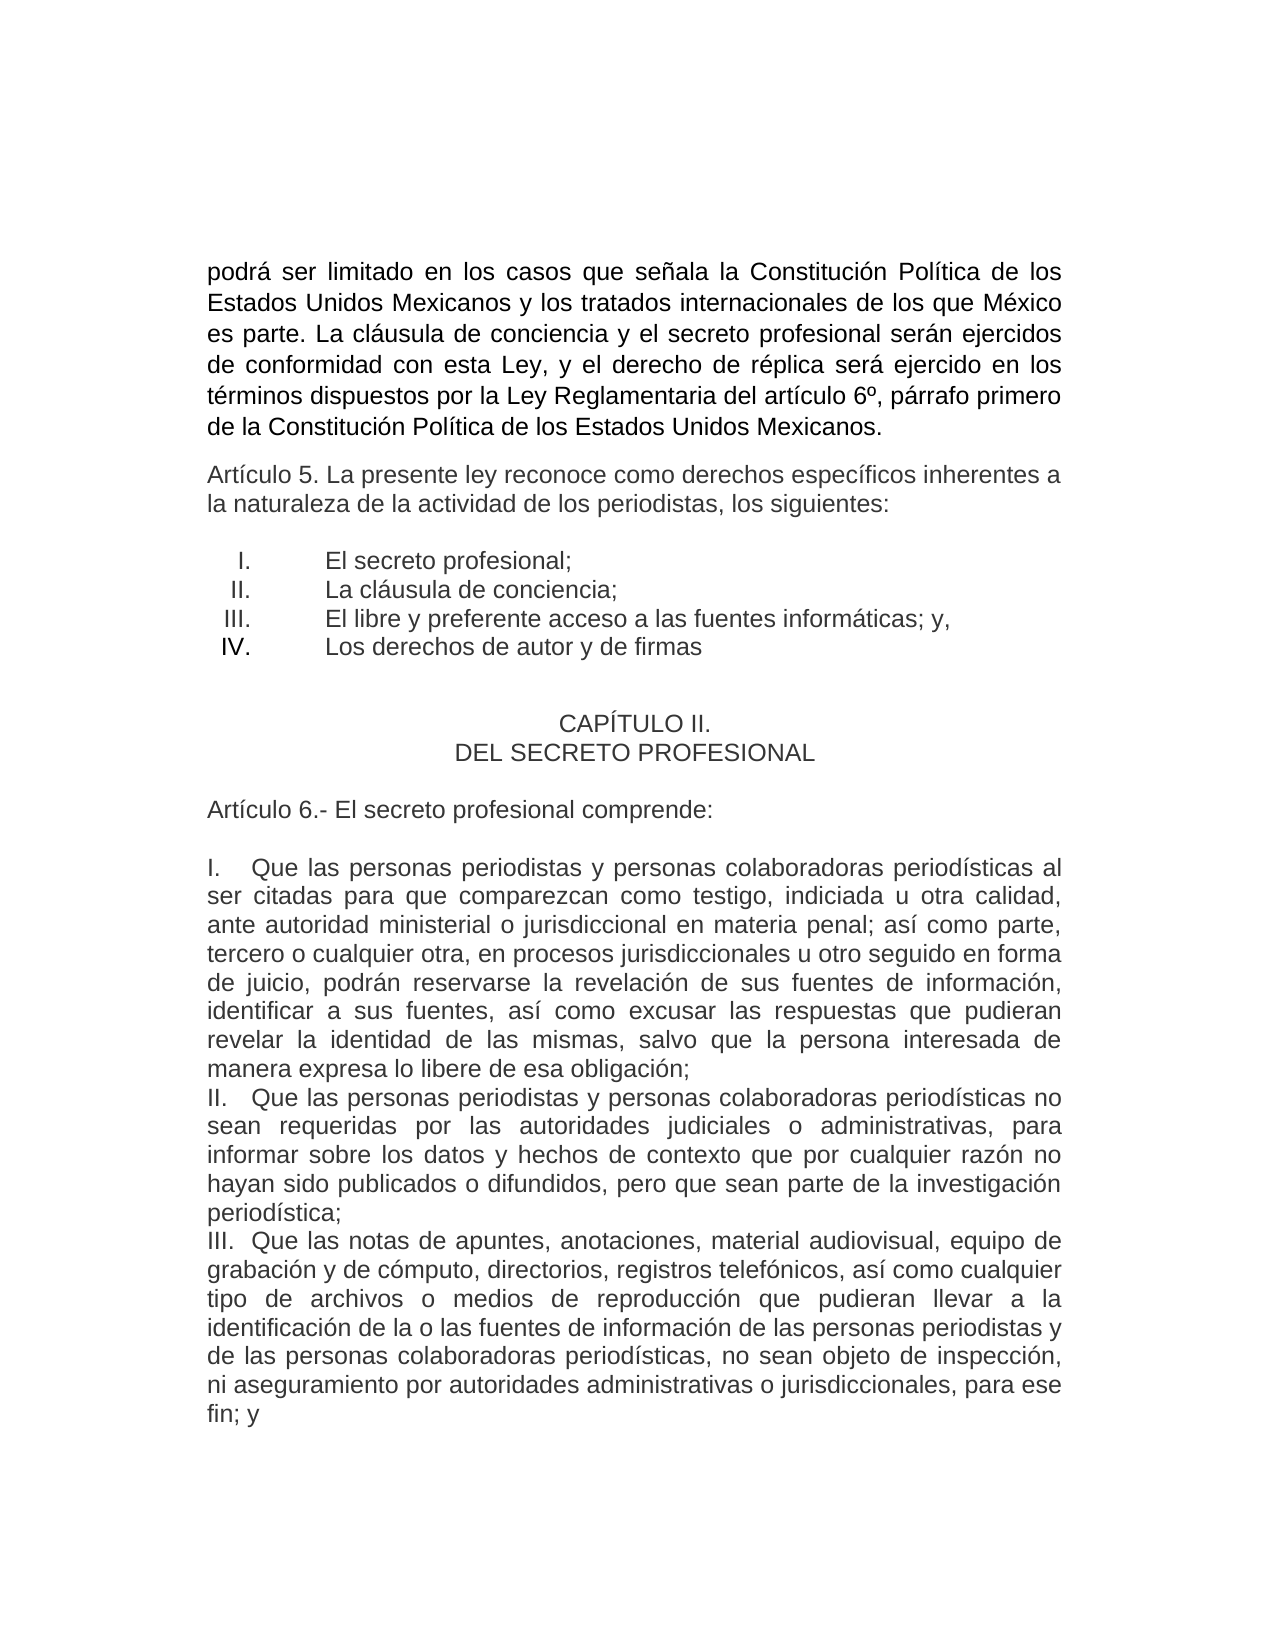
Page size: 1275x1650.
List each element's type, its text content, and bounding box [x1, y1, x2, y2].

list Los derechos de autor y de firmas [251, 632, 1063, 661]
text Artículo 6.- El secreto profesional comprende: [207, 795, 1063, 824]
list Que las personas periodistas y personas colaboradoras periodísticas no sean requeridas por las autoridades judiciales o administrativas, para informar sobre los datos y hechos de contexto que por cualquier razón no hayan sido publicados o difundidos, pero que sean parte de la investigación periodística; [207, 1083, 1063, 1226]
list El secreto profesional; [251, 546, 1063, 575]
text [207, 257, 1063, 441]
text DEL SECRETO PROFESIONAL [207, 738, 1063, 766]
list Que las notas de apuntes, anotaciones, material audiovisual, equipo de grabación y de cómputo, directorios, registros telefónicos, así como cualquier tipo de archivos o medios de reproducción que pudieran llevar a la identificación de la o las fuentes de información de las personas periodistas y de las personas colaboradoras periodísticas, no sean objeto de inspección, ni aseguramiento por autoridades administrativas o jurisdiccionales, para ese fin; y [207, 1226, 1063, 1428]
list Que las personas periodistas y personas colaboradoras periodísticas al ser citadas para que comparezcan como testigo, indiciada u otra calidad, ante autoridad ministerial o jurisdiccional en materia penal; así como parte, tercero o cualquier otra, en procesos jurisdiccionales u otro seguido en forma de juicio, podrán reservarse la revelación de sus fuentes de información, identificar a sus fuentes, así como excusar las respuestas que pudieran revelar la identidad de las mismas, salvo que la persona interesada de manera expresa lo libere de esa obligación; [207, 853, 1063, 1083]
list El libre y preferente acceso a las fuentes informáticas; y, [251, 604, 1063, 632]
text CAPÍTULO II. [207, 709, 1063, 738]
list La cláusula de conciencia; [251, 575, 1063, 604]
text Artículo 5. La presente ley reconoce como derechos específicos inherentes a la naturaleza de la actividad de los periodistas, los siguientes: [207, 460, 1063, 517]
